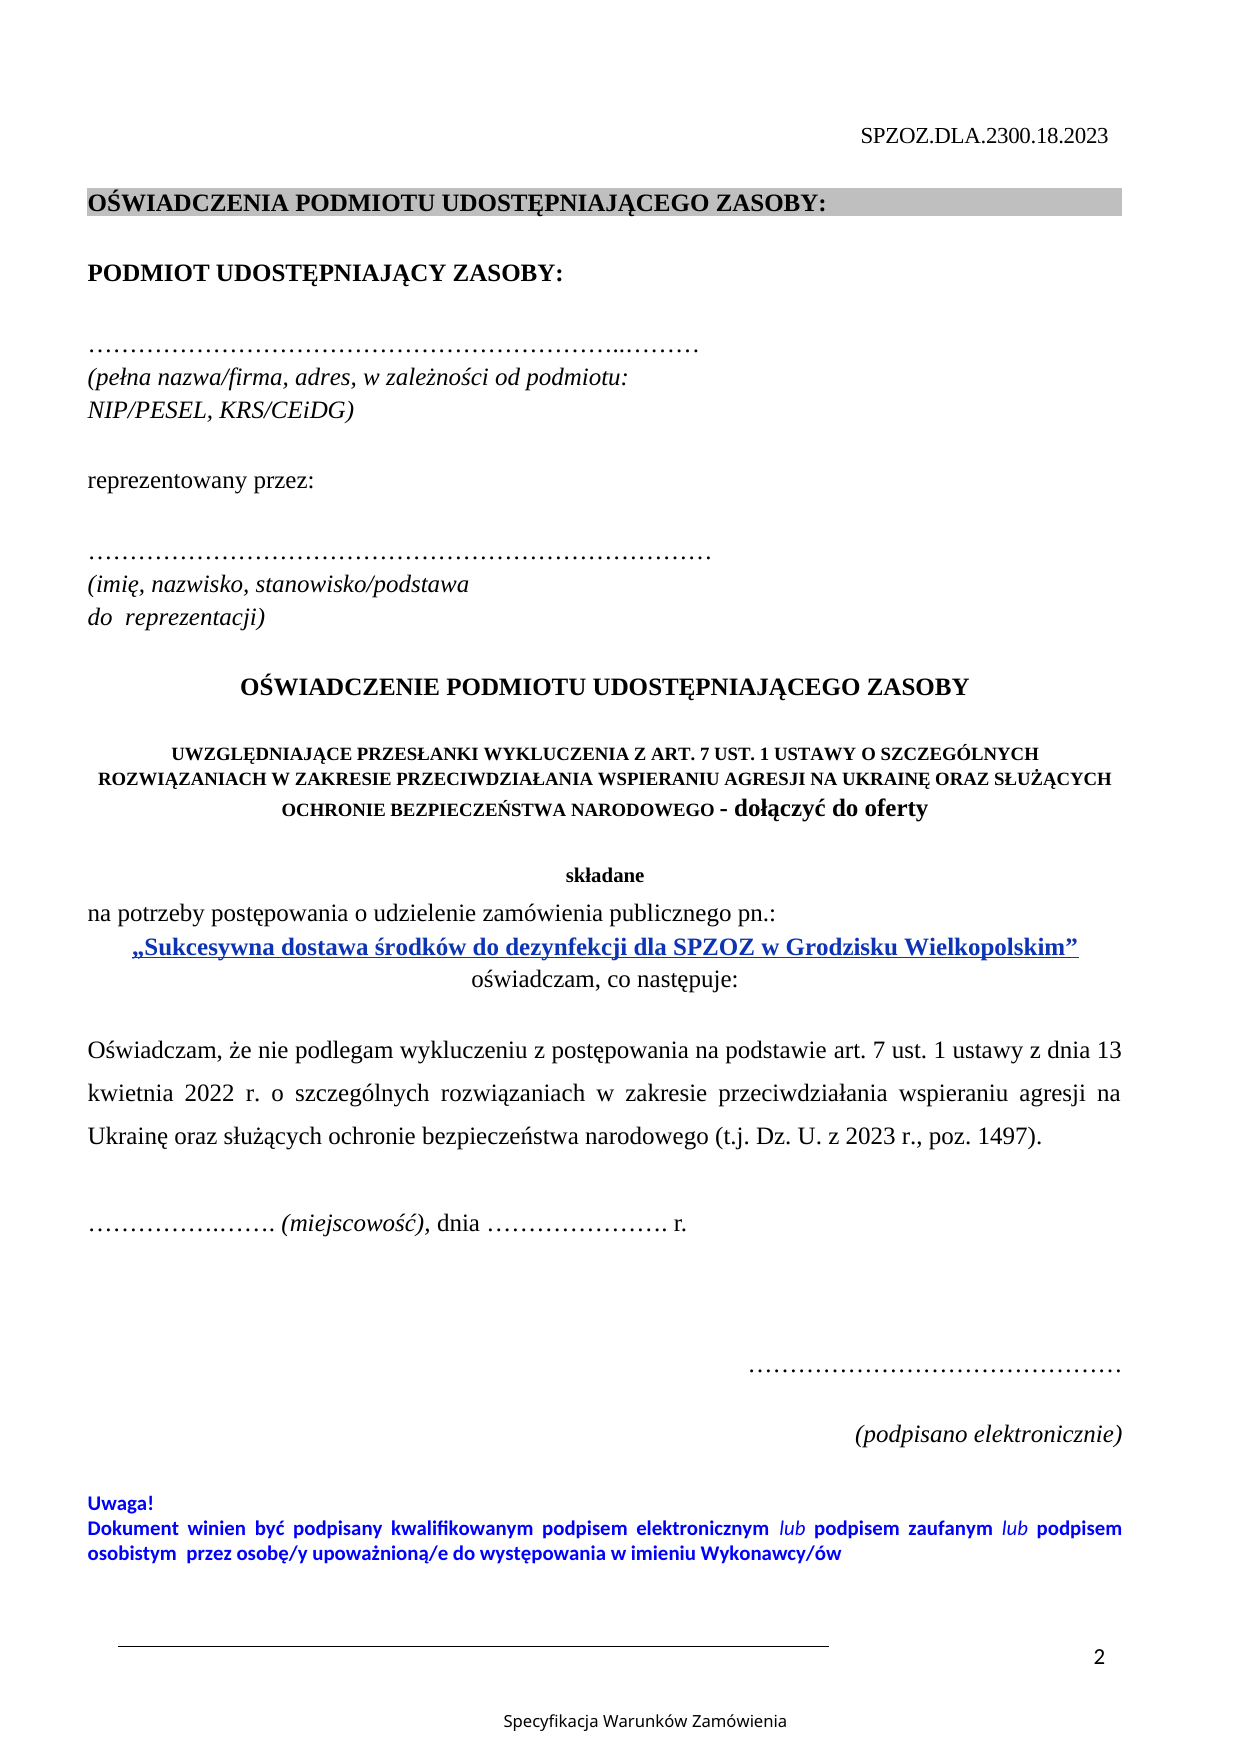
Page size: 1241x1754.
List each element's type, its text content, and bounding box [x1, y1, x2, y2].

text OŚWIADCZENIE PODMIOTU UDOSTĘPNIAJĄCEGO ZASOBY [87, 672, 1122, 701]
text reprezentowany przez: [87, 465, 1122, 494]
text składane [87, 862, 1122, 887]
text Uwaga! [87, 1490, 1122, 1515]
text Oświadczam, że nie podlegam wykluczeniu z postępowania na podstawie art. 7 ust. 1 ustawy z dnia 13 kwietnia 2022 r. o szczególnych rozwiązaniach w zakresie przeciwdziałania wspieraniu agresji na Ukrainę oraz służących ochronie bezpieczeństwa narodowego (t.j. Dz. U. z 2023 r., poz. 1497). [87, 1035, 1122, 1150]
text ………………………………………………………..……… (pełna nazwa/firma, adres, w zależności od podmiotu: NIP/PESEL, KRS/CEiDG) [87, 329, 723, 423]
text UWZGLĘDNIAJĄCE PRZESŁANKI WYKLUCZENIA Z ART. 7 UST. 1 USTAWY o szczególnych rozwiązaniach w zakresie przeciwdziałania wspieraniu agresji na Ukrainę oraz służących ochronie bezpieczeństwa narodowego - dołączyć do oferty [87, 743, 1122, 822]
text PODMIOT UDOSTĘPNIAJĄCY ZASOBY: [87, 258, 1122, 287]
text ……………………………………… [87, 1349, 1122, 1377]
text OŚWIADCZENIA PODMIOTU UDOSTĘPNIAJĄCEGO ZASOBY: [87, 188, 1122, 216]
text na potrzeby postępowania o udzielenie zamówienia publicznego pn.: [87, 898, 1122, 927]
text (podpisano elektronicznie) [87, 1419, 1122, 1448]
text „Sukcesywna dostawa środków do dezynfekcji dla SPZOZ w Grodzisku Wielkopolskim” oświadczam, co następuje: [87, 932, 1122, 993]
text …………….……. (miejscowość), dnia …………………. r. [87, 1208, 1122, 1236]
text ………………………………………………………………… (imię, nazwisko, stanowisko/podstawa do reprezentacji) [87, 536, 723, 631]
text Dokument winien być podpisany kwalifikowanym podpisem elektronicznym lub podpisem zaufanym lub podpisem osobistym przez osobę/y upoważnioną/e do występowania w imieniu Wykonawcy/ów [87, 1515, 1122, 1566]
